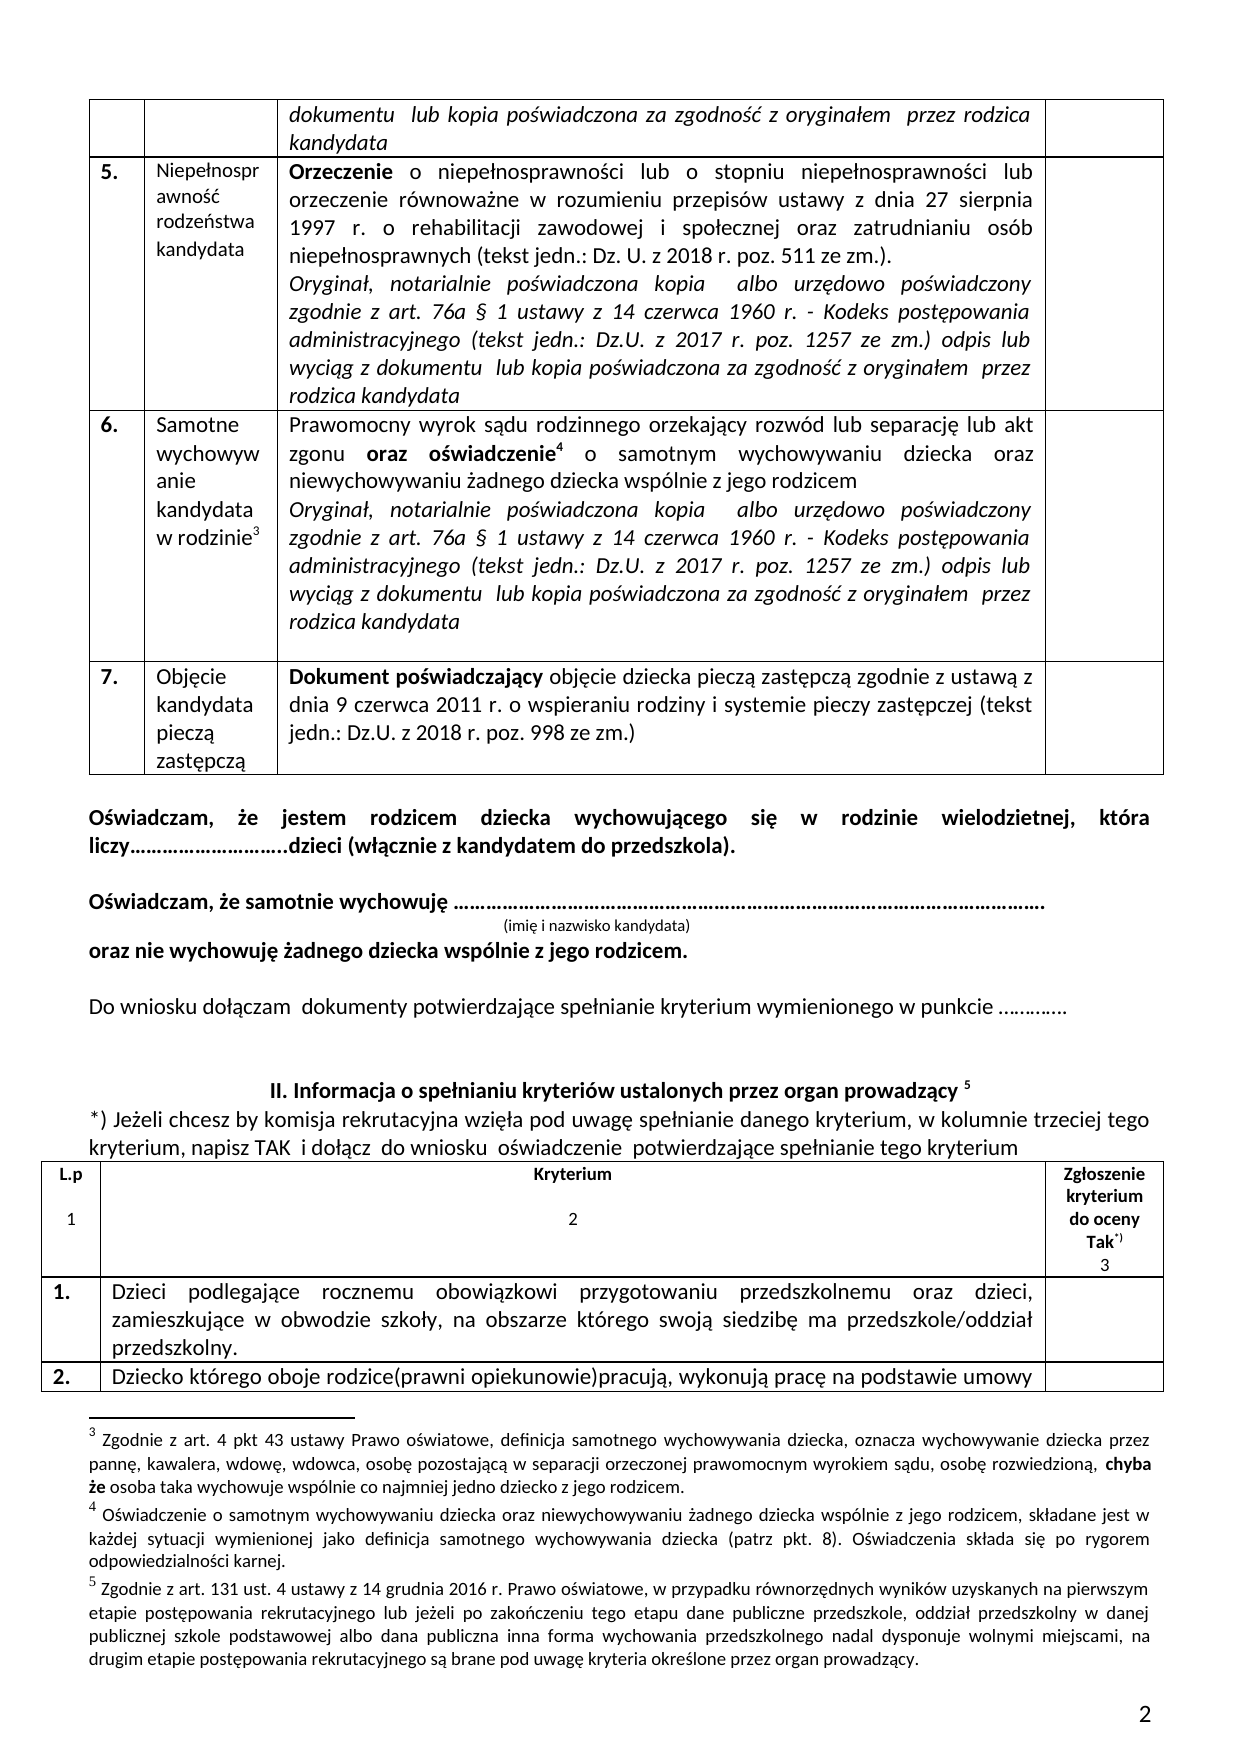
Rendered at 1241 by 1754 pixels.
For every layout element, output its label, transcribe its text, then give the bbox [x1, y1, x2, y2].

table_cell Objęcie kandydata pieczą zastępczą [145, 662, 277, 774]
table_cell Orzeczenie o niepełnosprawności lub o stopniu niepełnosprawności lub orzeczenie równoważne w rozumieniu przepisów ustawy z dnia 27 sierpnia 1997 r. o rehabilitacji zawodowej i społecznej oraz zatrudnianiu osób niepełnosprawnych (tekst jedn.: Dz. U. z 2018 r. poz. 511 ze zm.). Oryginał, notarialnie poświadczona kopia albo urzędowo poświadczony zgodnie z art. 76a § 1 ustawy z 14 czerwca 1960 r. - Kodeks postępowania administracyjnego (tekst jedn.: Dz.U. z 2017 r. poz. 1257 ze zm.) odpis lub wyciąg z dokumentu lub kopia poświadczona za zgodność z oryginałem przez rodzica kandydata [278, 158, 1045, 409]
table_cell Niepełnosprawność rodzeństwa kandydata [145, 158, 277, 409]
table_header Kryterium 2 [101, 1162, 1045, 1276]
table_cell 6. [90, 411, 144, 661]
table_cell Prawomocny wyrok sądu rodzinnego orzekający rozwód lub separację lub akt zgonu oraz oświadczenie o samotnym wychowywaniu dziecka oraz niewychowywaniu żadnego dziecka wspólnie z jego rodzicem Oryginał, notarialnie poświadczona kopia albo urzędowo poświadczony zgodnie z art. 76a § 1 ustawy z 14 czerwca 1960 r. - Kodeks postępowania administracyjnego (tekst jedn.: Dz.U. z 2017 r. poz. 1257 ze zm.) odpis lub wyciąg z dokumentu lub kopia poświadczona za zgodność z oryginałem przez rodzica kandydata [278, 411, 1045, 661]
table_header Zgłoszenie kryterium do oceny Tak*) 3 [1046, 1162, 1163, 1276]
table_cell [1046, 1363, 1163, 1391]
table_cell Dzieci podlegające rocznemu obowiązkowi przygotowaniu przedszkolnemu oraz dzieci, zamieszkujące w obwodzie szkoły, na obszarze którego swoją siedzibę ma przedszkole/oddział przedszkolny. [101, 1278, 1045, 1361]
text *) Jeżeli chcesz by komisja rekrutacyjna wzięła pod uwagę spełnianie danego kryterium, w kolumnie trzeciej tego kryterium, napisz TAK i dołącz do wniosku oświadczenie potwierdzające spełnianie tego kryterium [89, 1105, 1152, 1161]
table_header L.p 1 [42, 1162, 100, 1276]
table_cell [1046, 1278, 1163, 1361]
table_cell 2. [42, 1363, 100, 1391]
text Do wniosku dołączam dokumenty potwierdzające spełnianie kryterium wymienionego w punkcie …………. [89, 992, 1196, 1020]
table_cell 5. [90, 158, 144, 409]
text II. Informacja o spełnianiu kryteriów ustalonych przez organ prowadzący [89, 1077, 1152, 1105]
table_cell Dokument poświadczający objęcie dziecka pieczą zastępczą zgodnie z ustawą z dnia 9 czerwca 2011 r. o wspieraniu rodziny i systemie pieczy zastępczej (tekst jedn.: Dz.U. z 2018 r. poz. 998 ze zm.) [278, 662, 1045, 774]
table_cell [145, 100, 277, 156]
table_cell [1046, 100, 1163, 156]
text oraz nie wychowuję żadnego dziecka wspólnie z jego rodzicem. [89, 936, 1152, 964]
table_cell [278, 100, 1045, 156]
text Oświadczam, że samotnie wychowuję ………………………………………………………………………………………………. [89, 887, 1152, 916]
table_cell 1. [42, 1278, 100, 1361]
table_cell 4. [90, 100, 144, 156]
table_cell [1046, 662, 1163, 774]
table_cell [1046, 158, 1163, 409]
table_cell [101, 1363, 1045, 1391]
table_cell [1046, 411, 1163, 661]
text (imię i nazwisko kandydata) [89, 916, 1152, 936]
table_cell 7. [90, 662, 144, 774]
text Oświadczam, że jestem rodzicem dziecka wychowującego się w rodzinie wielodzietnej, która liczy………………………..dzieci (włącznie z kandydatem do przedszkola). [89, 803, 1152, 859]
table_cell Samotne wychowywanie kandydata w rodzinie [145, 411, 277, 661]
